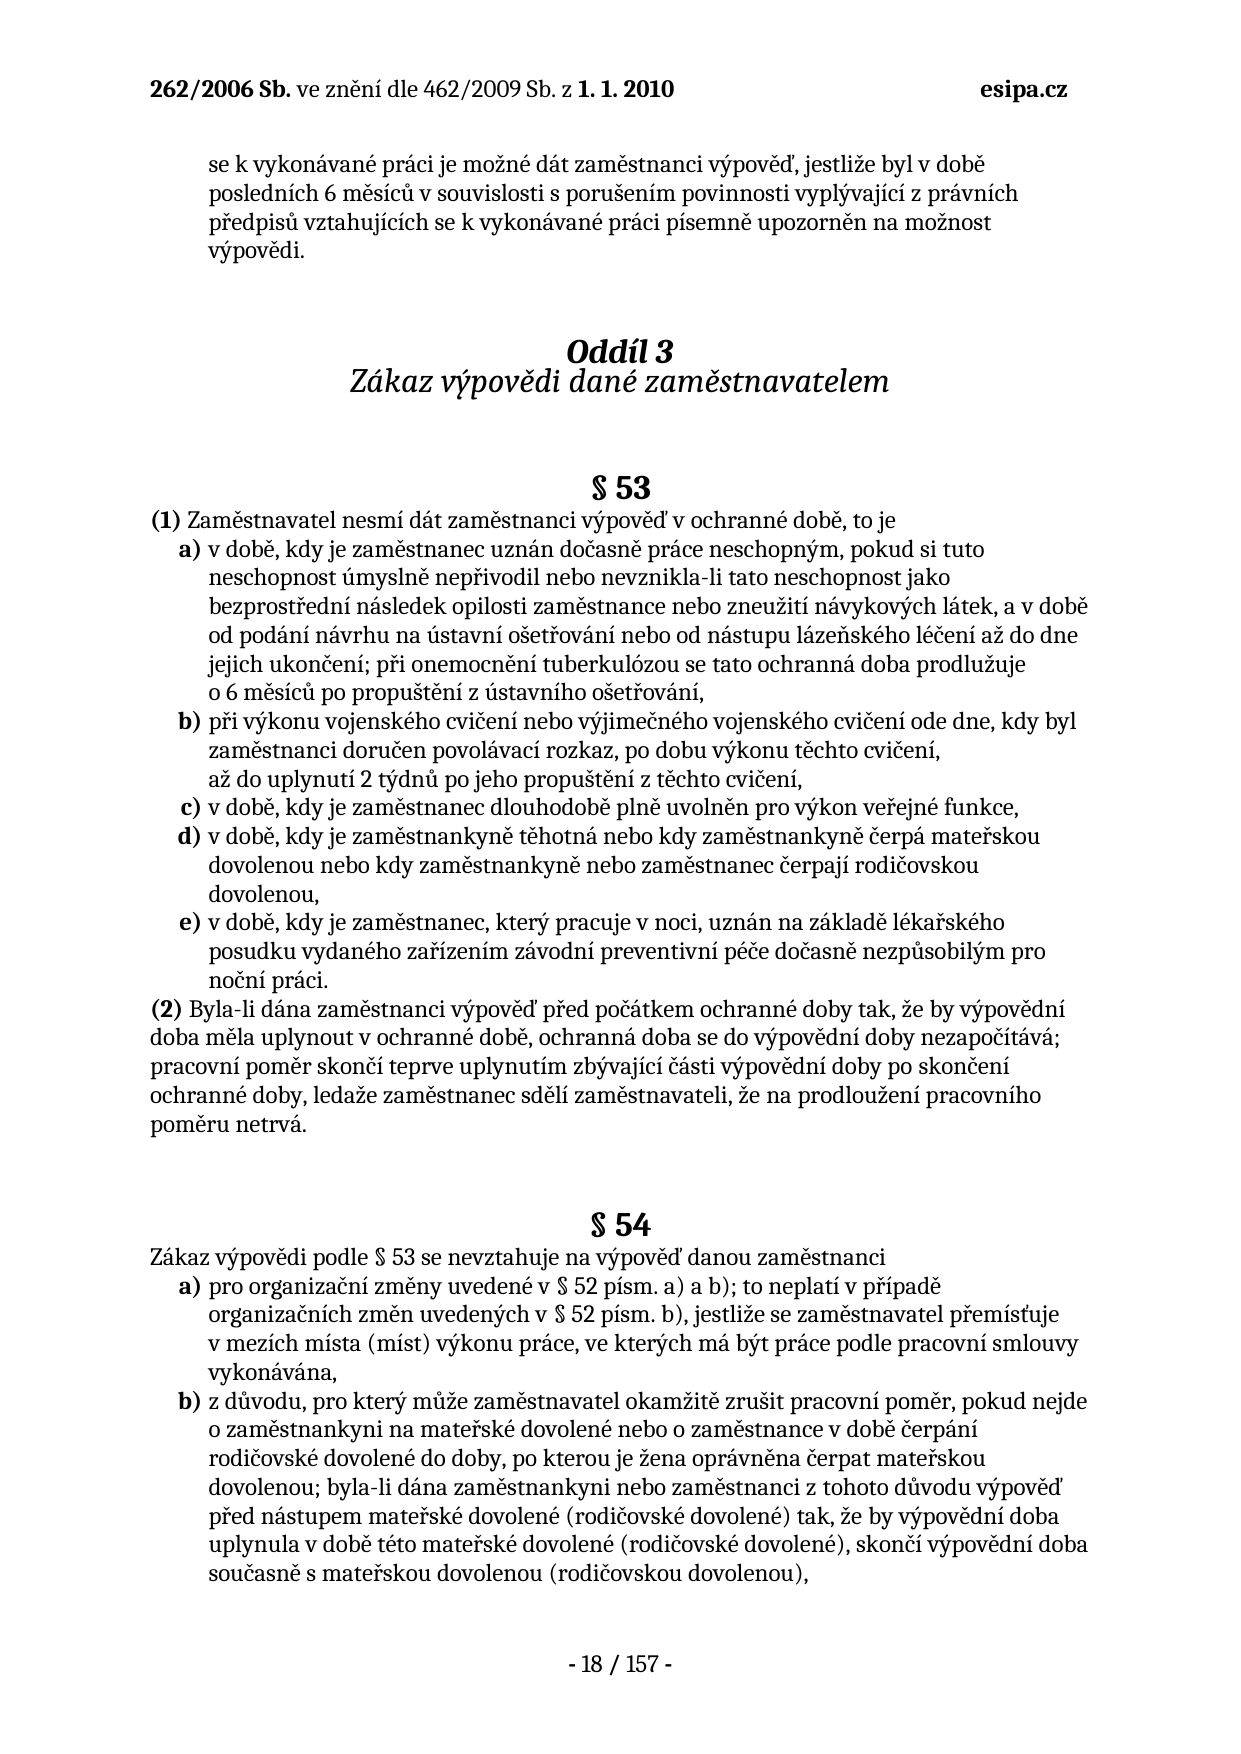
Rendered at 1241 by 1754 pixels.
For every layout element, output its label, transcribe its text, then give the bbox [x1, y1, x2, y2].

subtitle § 54 [150, 1211, 1090, 1243]
text d) v době, kdy je zaměstnankyně těhotná nebo kdy zaměstnankyně čerpá mateřskou dovolenou nebo kdy zaměstnankyně nebo zaměstnanec čerpají rodičovskou dovolenou, [150, 822, 1090, 908]
text c) v době, kdy je zaměstnanec dlouhodobě plně uvolněn pro výkon veřejné funkce, [150, 793, 1090, 822]
subtitle Oddíl 3 -Zákaz výpovědi dané zaměstnavatelem [150, 338, 1090, 401]
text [150, 150, 1090, 265]
text (1) Zaměstnavatel nesmí dát zaměstnanci výpověď v ochranné době, to je [150, 506, 1090, 534]
text a) v době, kdy je zaměstnanec uznán dočasně práce neschopným, pokud si tuto neschopnost úmyslně nepřivodil nebo nevznikla-li tato neschopnost jako bezprostřední následek opilosti zaměstnance nebo zneužití návykových látek, a v době od podání návrhu na ústavní ošetřování nebo od nástupu lázeňského léčení až do dne jejich ukončení; při onemocnění tuberkulózou se tato ochranná doba prodlužuje o 6 měsíců po propuštění z ústavního ošetřování, [150, 534, 1090, 707]
text e) v době, kdy je zaměstnanec, který pracuje v noci, uznán na základě lékařského posudku vydaného zařízením závodní preventivní péče dočasně nezpůsobilým pro noční práci. [150, 908, 1090, 994]
subtitle § 53 [150, 474, 1090, 506]
text a) pro organizační změny uvedené v § 52 písm. a) a b); to neplatí v případě organizačních změn uvedených v § 52 písm. b), jestliže se zaměstnavatel přemísťuje v mezích místa (míst) výkonu práce, ve kterých má být práce podle pracovní smlouvy vykonávána, [150, 1272, 1090, 1387]
text b) při výkonu vojenského cvičení nebo výjimečného vojenského cvičení ode dne, kdy byl zaměstnanci doručen povolávací rozkaz, po dobu výkonu těchto cvičení, až do uplynutí 2 týdnů po jeho propuštění z těchto cvičení, [150, 707, 1090, 793]
text (2) Byla-li dána zaměstnanci výpověď před počátkem ochranné doby tak, že by výpovědní doba měla uplynout v ochranné době, ochranná doba se do výpovědní doby nezapočítává; pracovní poměr skončí teprve uplynutím zbývající části výpovědní doby po skončení ochranné doby, ledaže zaměstnanec sdělí zaměstnavateli, že na prodloužení pracovního poměru netrvá. [150, 994, 1090, 1138]
text Zákaz výpovědi podle § 53 se nevztahuje na výpověď danou zaměstnanci [150, 1243, 1090, 1272]
text b) z důvodu, pro který může zaměstnavatel okamžitě zrušit pracovní poměr, pokud nejde o zaměstnankyni na mateřské dovolené nebo o zaměstnance v době čerpání rodičovské dovolené do doby, po kterou je žena oprávněna čerpat mateřskou dovolenou; byla-li dána zaměstnankyni nebo zaměstnanci z tohoto důvodu výpověď před nástupem mateřské dovolené (rodičovské dovolené) tak, že by výpovědní doba uplynula v době této mateřské dovolené (rodičovské dovolené), skončí výpovědní doba současně s mateřskou dovolenou (rodičovskou dovolenou), [150, 1387, 1090, 1588]
